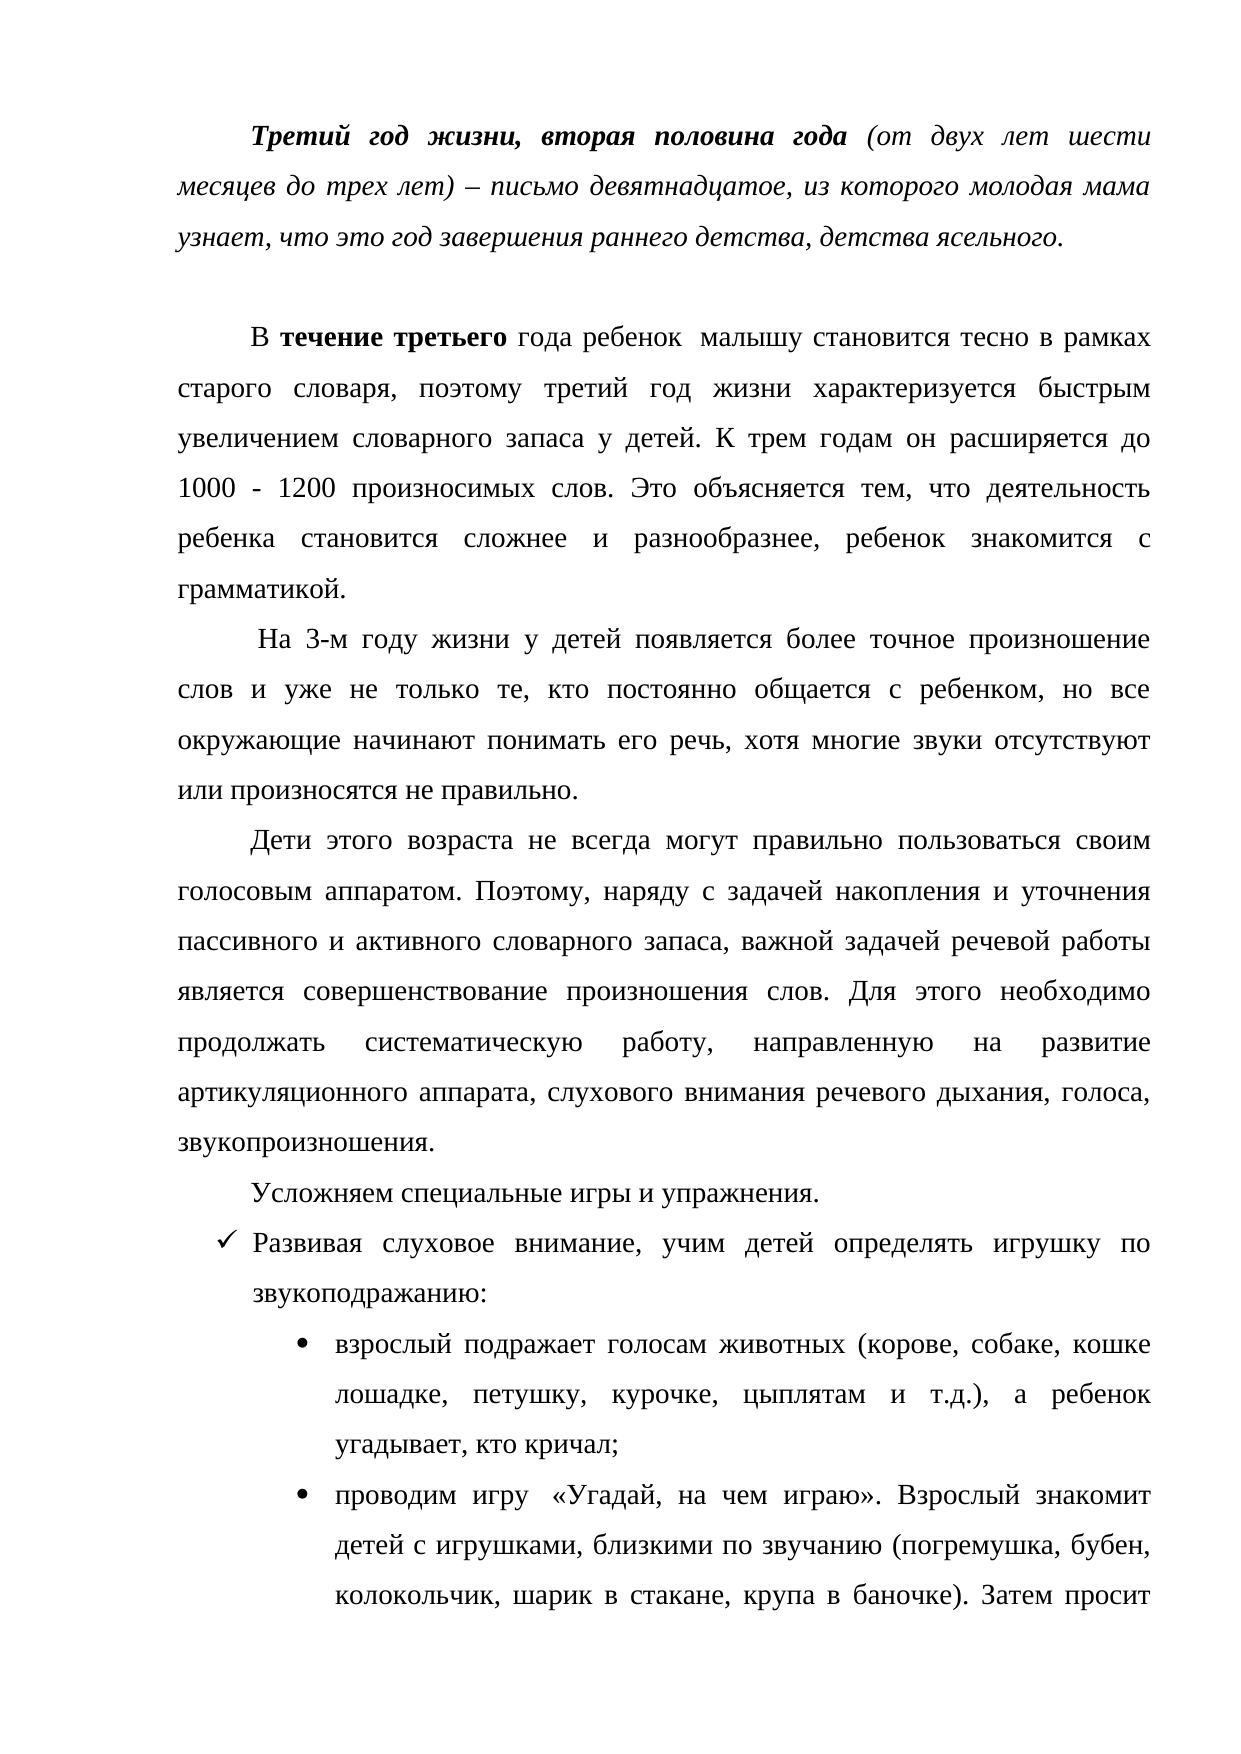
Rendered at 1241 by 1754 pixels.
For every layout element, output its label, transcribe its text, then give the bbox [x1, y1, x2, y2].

text В течение третьего года ребенок малышу становится тесно в рамках старого словаря, поэтому третий год жизни характеризуется быстрым увеличением словарного запаса у детей. К трем годам он расширяется до 1000 - 1200 произносимых слов. Это объясняется тем, что деятельность ребенка становится сложнее и разнообразнее, ребенок знакомится с грамматикой. [177, 319, 1152, 604]
text Усложняем специальные игры и упражнения. [177, 1175, 1152, 1208]
list взрослый подражает голосам животных (корове, собаке, кошке лошадке, петушку, курочке, цыплятам и т.д.), а ребенок угадывает, кто кричал; [297, 1326, 1152, 1460]
list Развивая слуховое внимание, учим детей определять игрушку по звукоподражанию: [215, 1225, 1152, 1309]
text Третий год жизни, вторая половина года (от двух лет шести месяцев до трех лет) – письмо девятнадцатое, из которого молодая мама узнает, что это год завершения раннего детства, детства ясельного. [177, 118, 1152, 252]
text Дети этого возраста не всегда могут правильно пользоваться своим голосовым аппаратом. Поэтому, наряду с задачей накопления и уточнения пассивного и активного словарного запаса, важной задачей речевой работы является совершенствование произношения слов. Для этого необходимо продолжать систематическую работу, направленную на развитие артикуляционного аппарата, слухового внимания речевого дыхания, голоса, звукопроизношения. [177, 822, 1152, 1158]
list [297, 1477, 1152, 1611]
text На 3-м году жизни у детей появляется более точное произношение слов и уже не только те, кто постоянно общается с ребенком, но все окружающие начинают понимать его речь, хотя многие звуки отсутствуют или произносятся не правильно. [177, 621, 1152, 806]
